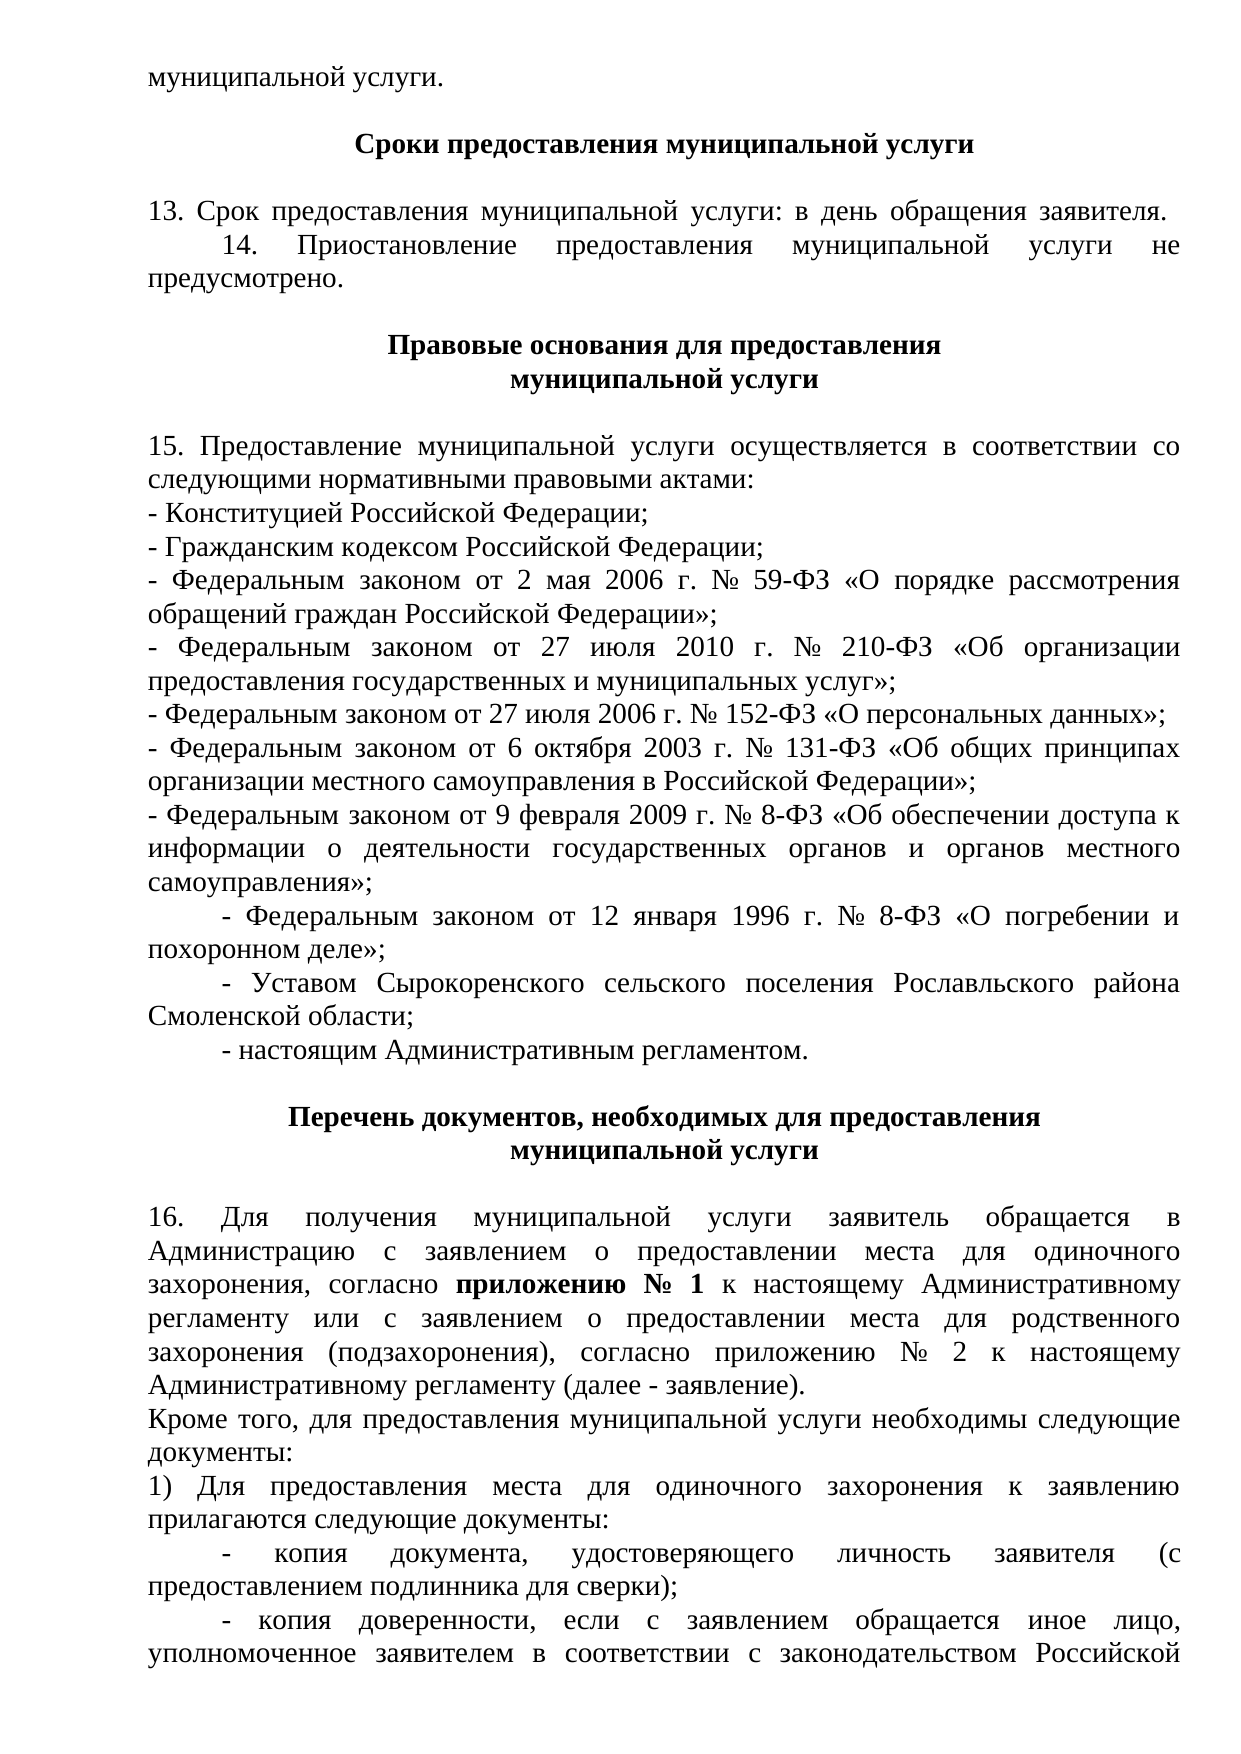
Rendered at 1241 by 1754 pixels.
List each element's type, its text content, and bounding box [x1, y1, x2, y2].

text 16. Для получения муниципальной услуги заявитель обращается в Администрацию с заявлением о предоставлении места для одиночного захоронения, согласно приложению № 1 к настоящему Административному регламенту или с заявлением о предоставлении места для родственного захоронения (подзахоронения), согласно приложению № 2 к настоящему Административному регламенту (далее - заявление). [148, 1199, 1181, 1401]
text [148, 1602, 1181, 1669]
text - Федеральным законом от 27 июля 2010 г. № 210-ФЗ «Об организации предоставления государственных и муниципальных услуг»; [148, 629, 1181, 696]
text - Федеральным законом от 6 октября 2003 г. № 131-ФЗ «Об общих принципах организации местного самоуправления в Российской Федерации»; [148, 730, 1181, 797]
text муниципальной услуги [148, 361, 1181, 394]
text - копия документа, удостоверяющего личность заявителя (с предоставлением подлинника для сверки); [148, 1535, 1181, 1602]
text - Федеральным законом от 12 января 1996 г. № 8-ФЗ «О погребении и похоронном деле»; [148, 898, 1181, 965]
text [148, 59, 1181, 93]
text Перечень документов, необходимых для предоставления [148, 1099, 1181, 1132]
text - Гражданским кодексом Российской Федерации; [148, 529, 1181, 562]
text муниципальной услуги [148, 1132, 1181, 1166]
text 15. Предоставление муниципальной услуги осуществляется в соответствии со следующими нормативными правовыми актами: [148, 428, 1181, 495]
text - Уставом Сырокоренского сельского поселения Рославльского района Смоленской области; [148, 965, 1181, 1032]
text 13. Срок предоставления муниципальной услуги: в день обращения заявителя. 14. Приостановление предоставления муниципальной услуги не предусмотрено. [148, 193, 1181, 294]
text Правовые основания для предоставления [148, 327, 1181, 361]
text 1) Для предоставления места для одиночного захоронения к заявлению прилагаются следующие документы: [148, 1468, 1181, 1535]
text Сроки предоставления муниципальной услуги [148, 126, 1181, 160]
text Кроме того, для предоставления муниципальной услуги необходимы следующие документы: [148, 1401, 1181, 1468]
text - Федеральным законом от 2 мая 2006 г. № 59-ФЗ «О порядке рассмотрения обращений граждан Российской Федерации»; [148, 562, 1181, 629]
text - Конституцией Российской Федерации; [148, 495, 1181, 529]
text - Федеральным законом от 9 февраля 2009 г. № 8-ФЗ «Об обеспечении доступа к информации о деятельности государственных органов и органов местного самоуправления»; [148, 797, 1181, 898]
text - Федеральным законом от 27 июля 2006 г. № 152-ФЗ «О персональных данных»; [148, 696, 1181, 730]
text - настоящим Административным регламентом. [148, 1032, 1181, 1065]
